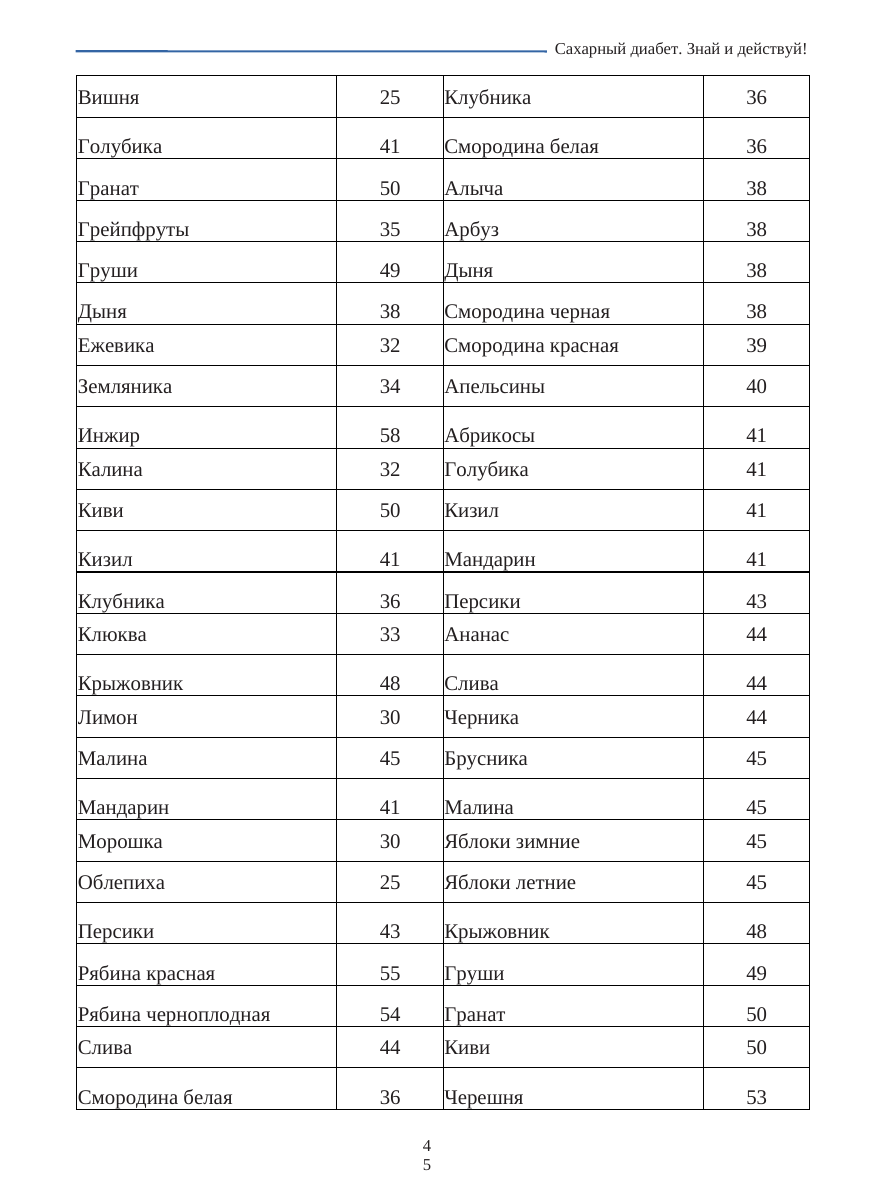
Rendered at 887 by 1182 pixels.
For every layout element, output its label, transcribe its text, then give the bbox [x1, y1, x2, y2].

table_cell Малина [77, 738, 336, 778]
table_cell Гранат [77, 159, 336, 199]
table_cell 39 [704, 325, 809, 365]
table_header Вишня [77, 76, 336, 117]
table_cell Крыжовник [77, 655, 336, 695]
table_cell 41 [337, 531, 443, 571]
table_cell Голубика [77, 118, 336, 158]
table_cell Смородина черная [444, 283, 703, 323]
table_cell 25 [337, 862, 443, 902]
table_cell Ананас [444, 614, 703, 654]
table_cell 54 [337, 986, 443, 1026]
table_cell Черешня [444, 1068, 703, 1109]
table_cell 36 [337, 1068, 443, 1109]
table_cell 41 [704, 531, 809, 571]
table_cell Ежевика [77, 325, 336, 365]
table_cell 41 [337, 118, 443, 158]
table_cell 33 [337, 614, 443, 654]
table_cell 55 [337, 944, 443, 985]
table_cell 44 [337, 1027, 443, 1067]
table_cell Инжир [77, 407, 336, 447]
table_cell Кизил [444, 490, 703, 530]
table_cell Мандарин [77, 779, 336, 819]
table_cell 50 [704, 986, 809, 1026]
table_cell Груши [444, 944, 703, 985]
table_cell Смородина белая [77, 1068, 336, 1109]
table_cell Крыжовник [444, 903, 703, 943]
table_cell 36 [704, 118, 809, 158]
table_cell 36 [337, 573, 443, 613]
table_cell 43 [337, 903, 443, 943]
table_cell 38 [704, 159, 809, 199]
table_header Клубника [444, 76, 703, 117]
table_cell Слива [77, 1027, 336, 1067]
table_cell 45 [337, 738, 443, 778]
table_cell Рябина красная [77, 944, 336, 985]
table_cell Черника [444, 696, 703, 737]
table_cell Брусника [444, 738, 703, 778]
table_cell Персики [77, 903, 336, 943]
table_cell 41 [704, 490, 809, 530]
table_cell 30 [337, 820, 443, 861]
table_cell 43 [704, 573, 809, 613]
table_cell Абрикосы [444, 407, 703, 447]
table_cell 45 [704, 820, 809, 861]
table_cell Смородина красная [444, 325, 703, 365]
table_cell Яблоки летние [444, 862, 703, 902]
table_cell 41 [337, 779, 443, 819]
table_header 25 [337, 76, 443, 117]
table_cell Грейпфруты [77, 201, 336, 241]
table_cell Кизил [77, 531, 336, 571]
table_cell 34 [337, 366, 443, 406]
table_cell Яблоки зимние [444, 820, 703, 861]
table_cell 50 [337, 159, 443, 199]
table_cell Рябина черноплодная [77, 986, 336, 1026]
table_cell Клубника [77, 573, 336, 613]
table_cell Киви [77, 490, 336, 530]
table_cell 49 [704, 944, 809, 985]
table_cell 38 [704, 201, 809, 241]
table_cell Алыча [444, 159, 703, 199]
table_cell 50 [337, 490, 443, 530]
table_cell 50 [704, 1027, 809, 1067]
table_cell 44 [704, 614, 809, 654]
table_cell 53 [704, 1068, 809, 1109]
table_cell Морошка [77, 820, 336, 861]
table_cell Груши [77, 242, 336, 282]
table_cell Киви [444, 1027, 703, 1067]
table_cell Слива [444, 655, 703, 695]
table_cell 45 [704, 862, 809, 902]
table_cell Малина [444, 779, 703, 819]
table_cell Персики [444, 573, 703, 613]
table_cell 41 [704, 407, 809, 447]
table_cell 45 [704, 779, 809, 819]
table_cell 48 [704, 903, 809, 943]
table_cell Апельсины [444, 366, 703, 406]
table_cell 38 [337, 283, 443, 323]
table_cell Смородина белая [444, 118, 703, 158]
table_cell Лимон [77, 696, 336, 737]
table_cell Дыня [77, 283, 336, 323]
table_cell 38 [704, 283, 809, 323]
table_cell 40 [704, 366, 809, 406]
table_cell Клюква [77, 614, 336, 654]
table_cell 32 [337, 325, 443, 365]
table_cell 49 [337, 242, 443, 282]
table_cell Калина [77, 449, 336, 489]
table_cell Мандарин [444, 531, 703, 571]
table_cell Дыня [444, 242, 703, 282]
table_cell Голубика [444, 449, 703, 489]
table_cell 44 [704, 655, 809, 695]
table_cell 35 [337, 201, 443, 241]
table_cell Облепиха [77, 862, 336, 902]
table_cell 38 [704, 242, 809, 282]
table_cell 44 [704, 696, 809, 737]
table_cell 30 [337, 696, 443, 737]
table_cell 58 [337, 407, 443, 447]
table_header 36 [704, 76, 809, 117]
table_cell Арбуз [444, 201, 703, 241]
table_cell Земляника [77, 366, 336, 406]
table_cell 32 [337, 449, 443, 489]
table_cell 41 [704, 449, 809, 489]
table_cell 45 [704, 738, 809, 778]
table_cell Гранат [444, 986, 703, 1026]
table_cell 48 [337, 655, 443, 695]
